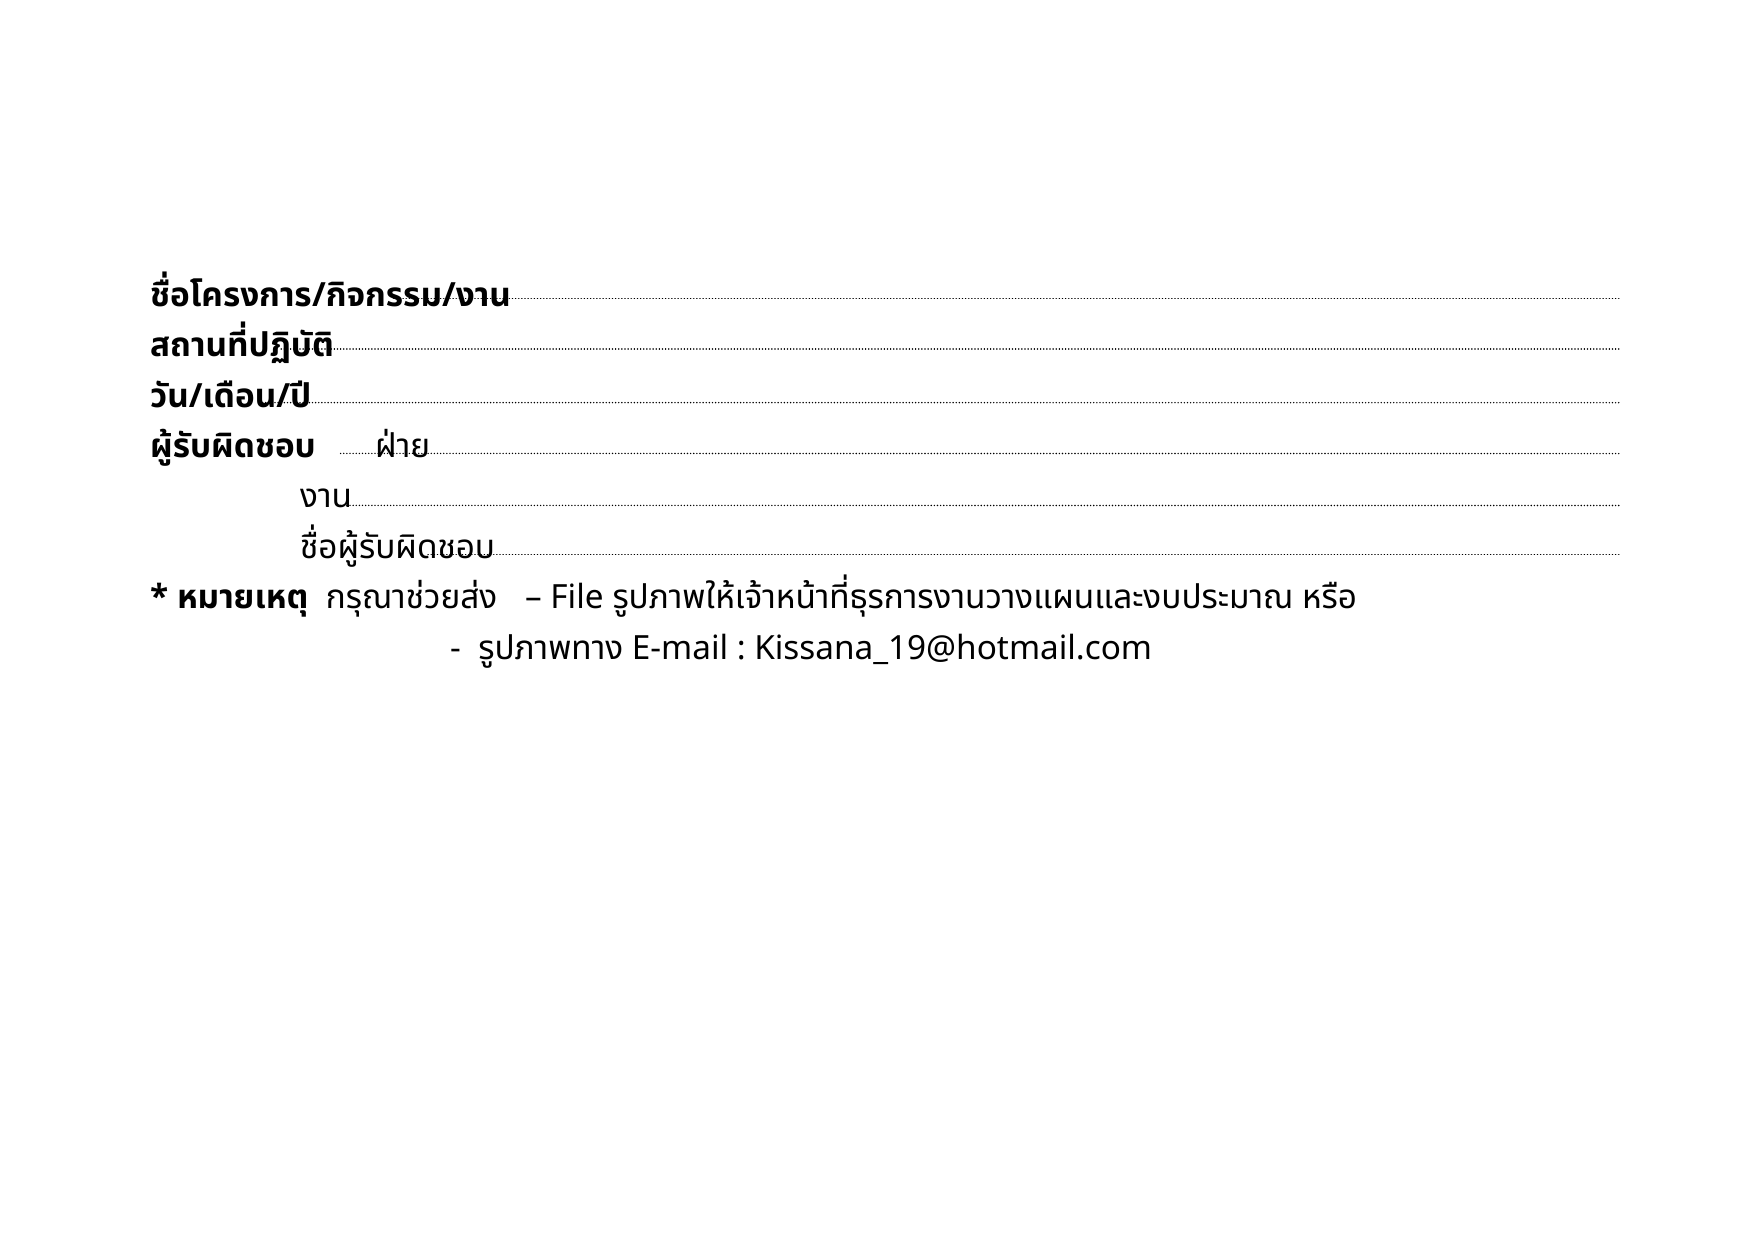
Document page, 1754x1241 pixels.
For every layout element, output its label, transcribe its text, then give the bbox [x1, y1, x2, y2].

text ชื่อโครงการ/กิจกรรม/งาน [150, 270, 1604, 321]
text ชื่อผู้รับผิดชอบ [150, 523, 1604, 573]
text ผู้รับผิดชอบ ฝ่าย [150, 422, 1604, 472]
text - รูปภาพทาง E-mail : Kissana_19@hotmail.com [150, 624, 1604, 674]
text สถานที่ปฏิบัติ [150, 321, 1604, 371]
text วัน/เดือน/ปี [150, 371, 1604, 422]
text งาน [150, 472, 1604, 523]
text * หมายเหตุ กรุณาช่วยส่ง – File รูปภาพให้เจ้าหน้าที่ธุรการงานวางแผนและงบประมาณ หรือ [150, 573, 1604, 624]
